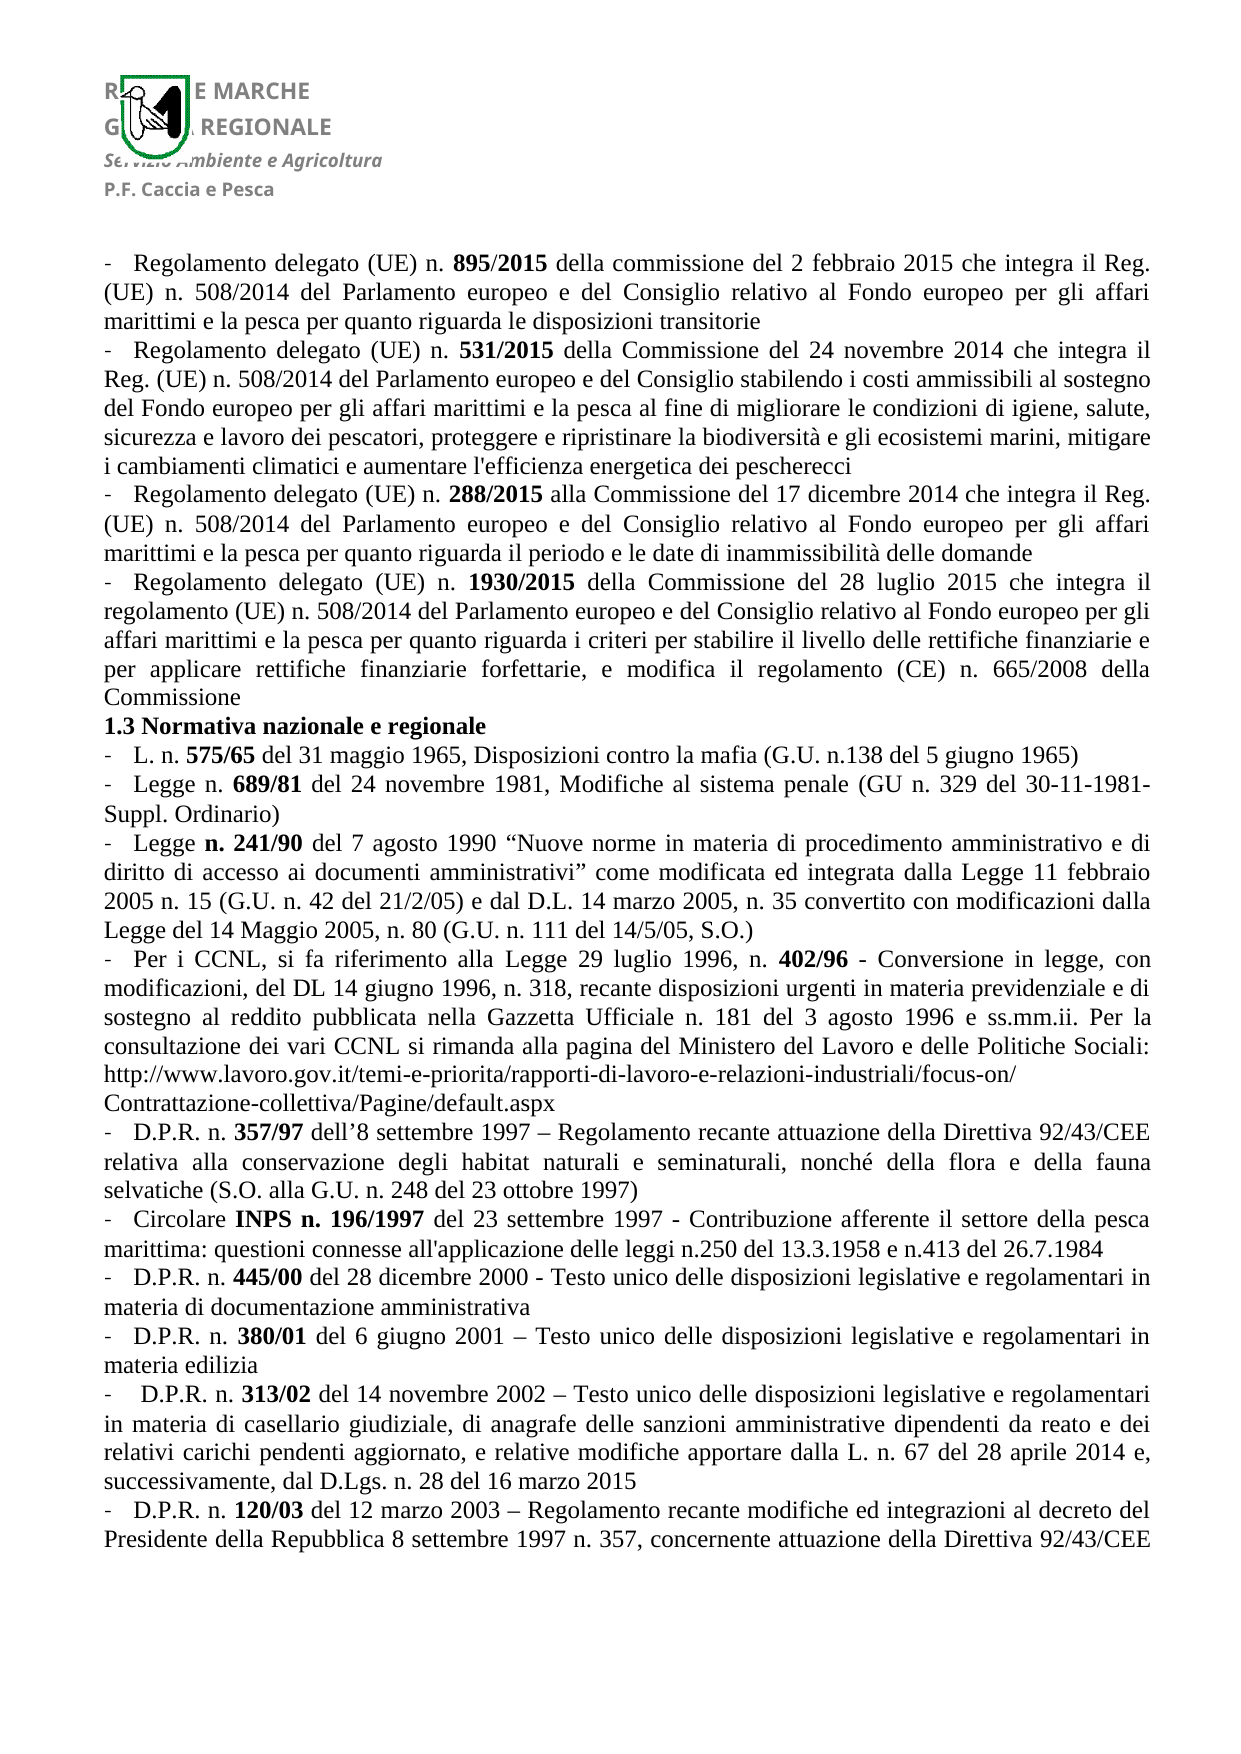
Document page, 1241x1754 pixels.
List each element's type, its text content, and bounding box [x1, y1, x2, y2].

list D.P.R. n. 380/01 del 6 giugno 2001 – Testo unico delle disposizioni legislative e regolamentari in materia edilizia [103, 1321, 1152, 1379]
list 1.3 Normativa nazionale e regionale [103, 711, 1152, 740]
list Circolare INPS n. 196/1997 del 23 settembre 1997 - Contribuzione afferente il settore della pesca marittima: questioni connesse all'applicazione delle leggi n.250 del 13.3.1958 e n.413 del 26.7.1984 [103, 1204, 1152, 1262]
list Legge n. 689/81 del 24 novembre 1981, Modifiche al sistema penale (GU n. 329 del 30-11-1981- Suppl. Ordinario) [103, 769, 1152, 828]
list Regolamento delegato (UE) n. 895/2015 della commissione del 2 febbraio 2015 che integra il Reg. (UE) n. 508/2014 del Parlamento europeo e del Consiglio relativo al Fondo europeo per gli affari marittimi e la pesca per quanto riguarda le disposizioni transitorie [103, 248, 1152, 335]
list D.P.R. n. 357/97 dell’8 settembre 1997 – Regolamento recante attuazione della Direttiva 92/43/CEE relativa alla conservazione degli habitat naturali e seminaturali, nonché della flora e della fauna selvatiche (S.O. alla G.U. n. 248 del 23 ottobre 1997) [103, 1117, 1152, 1204]
list Regolamento delegato (UE) n. 1930/2015 della Commissione del 28 luglio 2015 che integra il regolamento (UE) n. 508/2014 del Parlamento europeo e del Consiglio relativo al Fondo europeo per gli affari marittimi e la pesca per quanto riguarda i criteri per stabilire il livello delle rettifiche finanziarie e per applicare rettifiche finanziarie forfettarie, e modifica il regolamento (CE) n. 665/2008 della Commissione [103, 567, 1152, 711]
list D.P.R. n. 313/02 del 14 novembre 2002 – Testo unico delle disposizioni legislative e regolamentari in materia di casellario giudiziale, di anagrafe delle sanzioni amministrative dipendenti da reato e dei relativi carichi pendenti aggiornato, e relative modifiche apportare dalla L. n. 67 del 28 aprile 2014 e, successivamente, dal D.Lgs. n. 28 del 16 marzo 2015 [103, 1379, 1152, 1495]
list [103, 1495, 1152, 1553]
list Legge n. 241/90 del 7 agosto 1990 “Nuove norme in materia di procedimento amministrativo e di diritto di accesso ai documenti amministrativi” come modificata ed integrata dalla Legge 11 febbraio 2005 n. 15 (G.U. n. 42 del 21/2/05) e dal D.L. 14 marzo 2005, n. 35 convertito con modificazioni dalla Legge del 14 Maggio 2005, n. 80 (G.U. n. 111 del 14/5/05, S.O.) [103, 828, 1152, 944]
list L. n. 575/65 del 31 maggio 1965, Disposizioni contro la mafia (G.U. n.138 del 5 giugno 1965) [103, 740, 1152, 769]
list Regolamento delegato (UE) n. 531/2015 della Commissione del 24 novembre 2014 che integra il Reg. (UE) n. 508/2014 del Parlamento europeo e del Consiglio stabilendo i costi ammissibili al sostegno del Fondo europeo per gli affari marittimi e la pesca al fine di migliorare le condizioni di igiene, salute, sicurezza e lavoro dei pescatori, proteggere e ripristinare la biodiversità e gli ecosistemi marini, mitigare i cambiamenti climatici e aumentare l'efficienza energetica dei pescherecci [103, 335, 1152, 479]
list D.P.R. n. 445/00 del 28 dicembre 2000 - Testo unico delle disposizioni legislative e regolamentari in materia di documentazione amministrativa [103, 1262, 1152, 1321]
list Per i CCNL, si fa riferimento alla Legge 29 luglio 1996, n. 402/96 - Conversione in legge, con modificazioni, del DL 14 giugno 1996, n. 318, recante disposizioni urgenti in materia previdenziale e di sostegno al reddito pubblicata nella Gazzetta Ufficiale n. 181 del 3 agosto 1996 e ss.mm.ii. Per la consultazione dei vari CCNL si rimanda alla pagina del Ministero del Lavoro e delle Politiche Sociali: http://www.lavoro.gov.it/temi-e-priorita/rapporti-di-lavoro-e-relazioni-industriali/focus-on/Contrattazione-collettiva/Pagine/default.aspx [103, 944, 1152, 1117]
list Regolamento delegato (UE) n. 288/2015 alla Commissione del 17 dicembre 2014 che integra il Reg. (UE) n. 508/2014 del Parlamento europeo e del Consiglio relativo al Fondo europeo per gli affari marittimi e la pesca per quanto riguarda il periodo e le date di inammissibilità delle domande [103, 479, 1152, 567]
